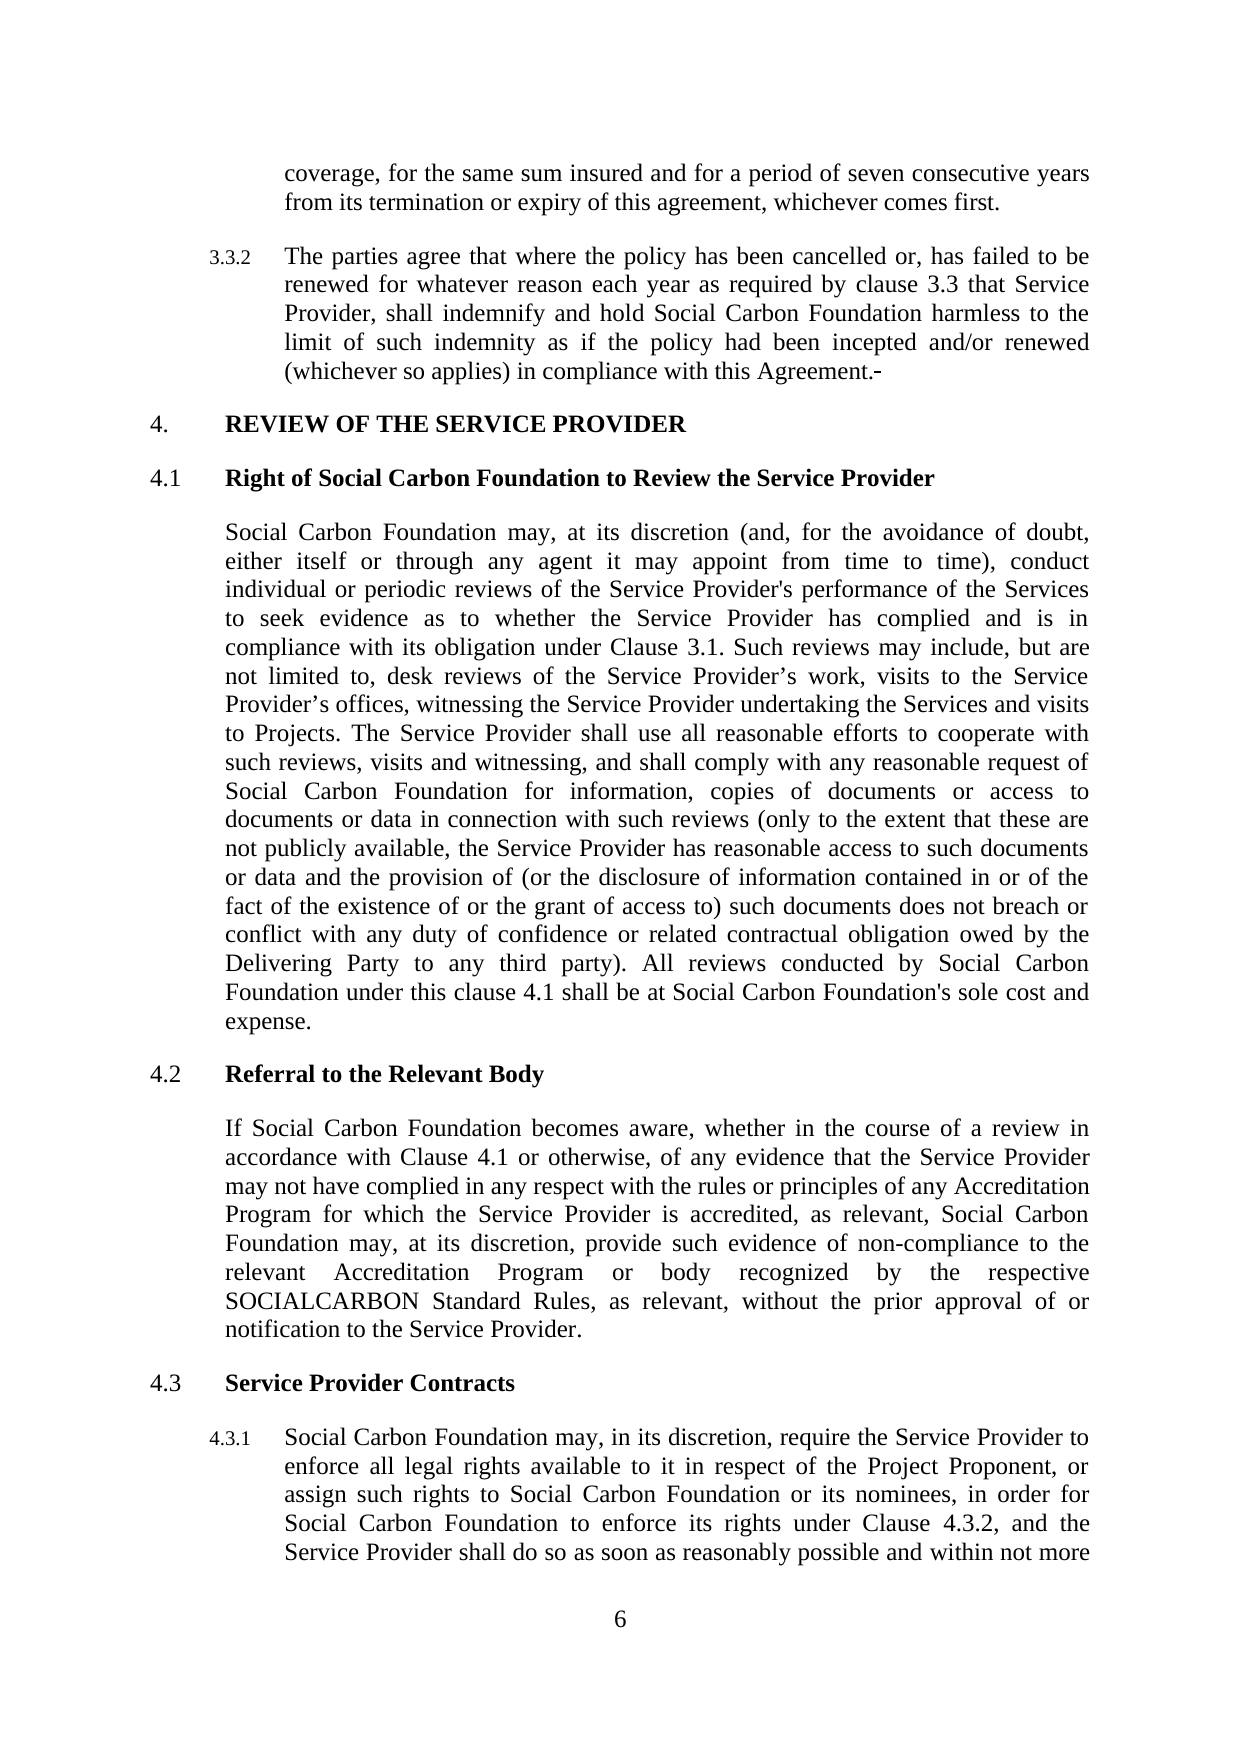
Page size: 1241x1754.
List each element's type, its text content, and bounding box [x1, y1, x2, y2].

text Service Provider Contracts [150, 1368, 1090, 1397]
text If Social Carbon Foundation becomes aware, whether in the course of a review in accordance with Clause 4.1 or otherwise, of any evidence that the Service Provider may not have complied in any respect with the rules or principles of any Accreditation Program for which the Service Provider is accredited, as relevant, Social Carbon Foundation may, at its discretion, provide such evidence of non-compliance to the relevant Accreditation Program or body recognized by the respective SOCIALCARBON Standard Rules, as relevant, without the prior approval of or notification to the Service Provider. [225, 1113, 1090, 1343]
text Social Carbon Foundation may, at its discretion (and, for the avoidance of doubt, either itself or through any agent it may appoint from time to time), conduct individual or periodic reviews of the Service Provider's performance of the Services to seek evidence as to whether the Service Provider has complied and is in compliance with its obligation under Clause 3.1. Such reviews may include, but are not limited to, desk reviews of the Service Provider’s work, visits to the Service Provider’s offices, witnessing the Service Provider undertaking the Services and visits to Projects. The Service Provider shall use all reasonable efforts to cooperate with such reviews, visits and witnessing, and shall comply with any reasonable request of Social Carbon Foundation for information, copies of documents or access to documents or data in connection with such reviews (only to the extent that these are not publicly available, the Service Provider has reasonable access to such documents or data and the provision of (or the disclosure of information contained in or of the fact of the existence of or the grant of access to) such documents does not breach or conflict with any duty of confidence or related contractual obligation owed by the Delivering Party to any third party). All reviews conducted by Social Carbon Foundation under this clause 4.1 shall be at Social Carbon Foundation's sole cost and expense. [225, 517, 1090, 1034]
text Right of Social Carbon Foundation to Review the Service Provider [150, 463, 1090, 492]
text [209, 1422, 1090, 1566]
text Referral to the Relevant Body [150, 1059, 1090, 1088]
text Review of the Service Provider [150, 409, 1090, 438]
text The parties agree that where the policy has been cancelled or, has failed to be renewed for whatever reason each year as required by clause 3.3 that Service Provider, shall indemnify and hold Social Carbon Foundation harmless to the limit of such indemnity as if the policy had been incepted and/or renewed (whichever so applies) in compliance with this Agreement. [209, 241, 1090, 384]
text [209, 158, 1090, 216]
